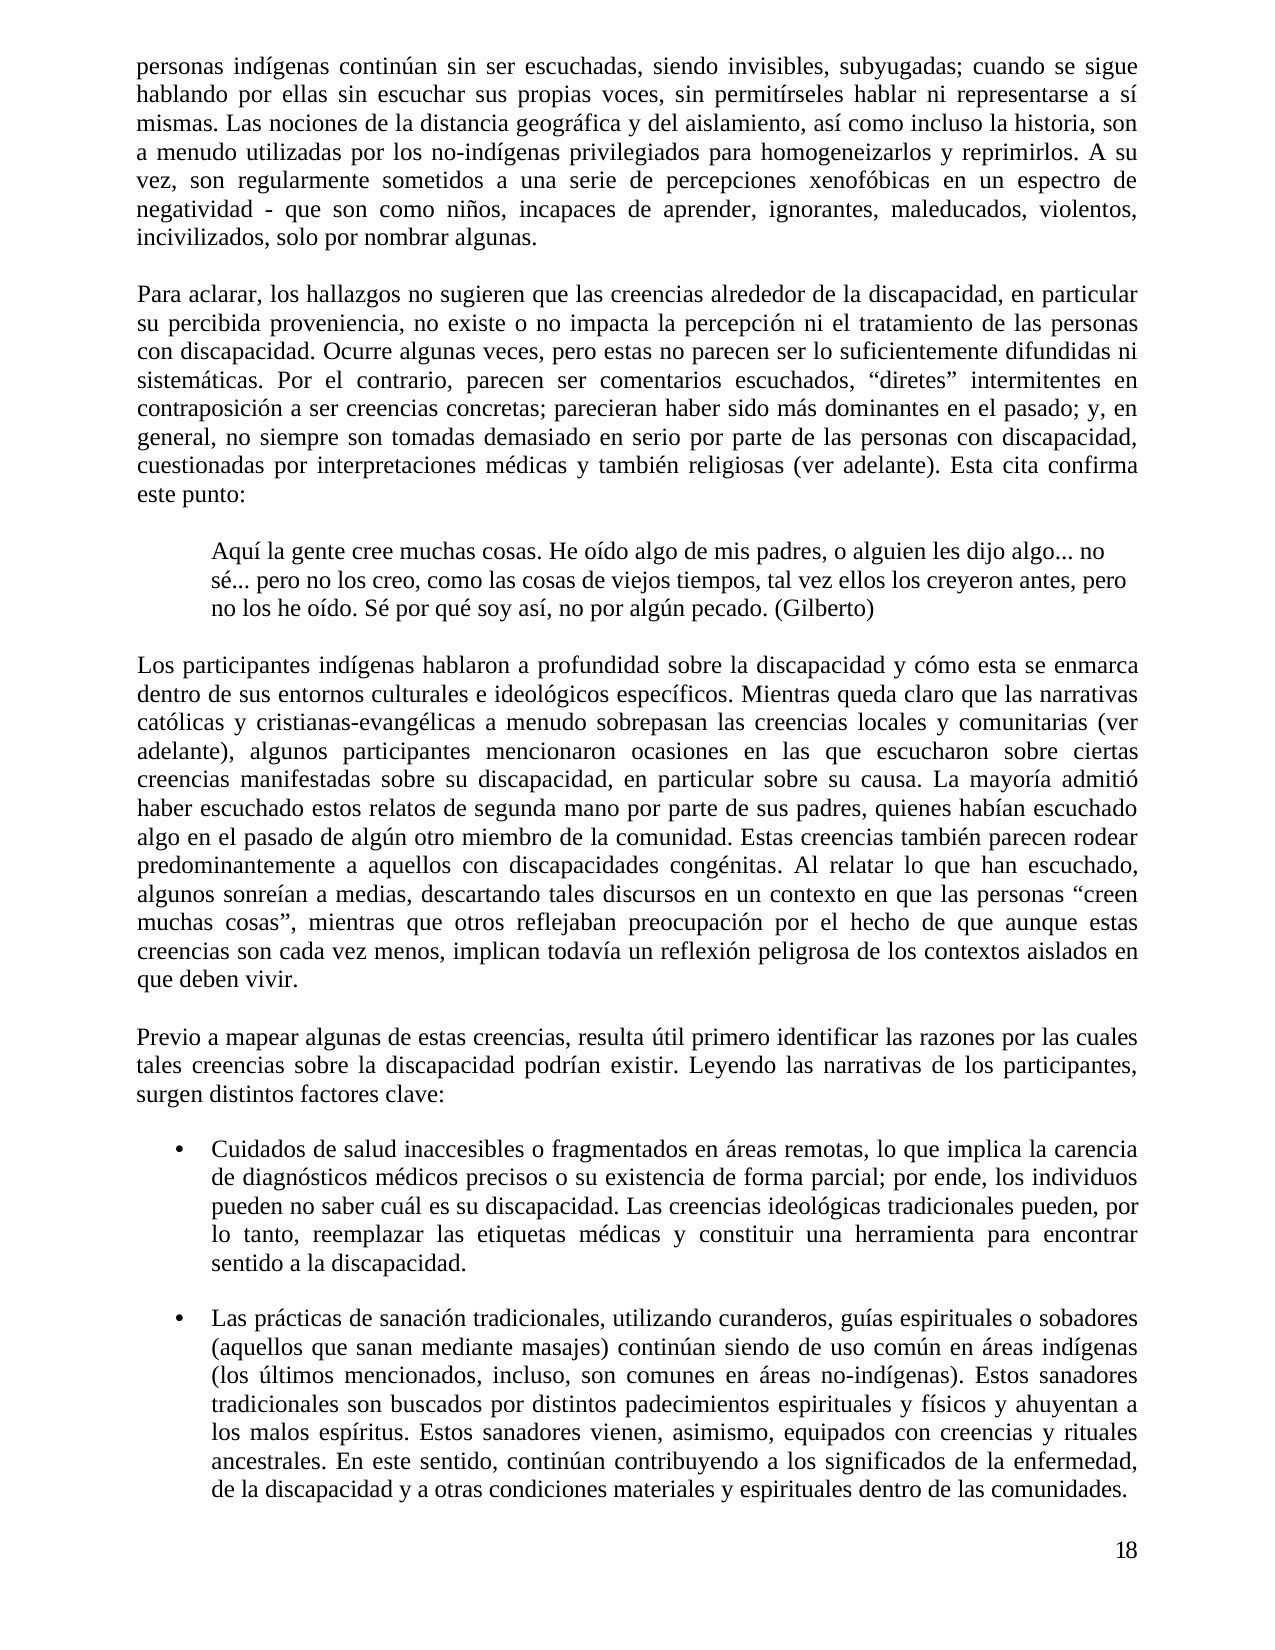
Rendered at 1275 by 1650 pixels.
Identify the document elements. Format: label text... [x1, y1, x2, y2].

text Para aclarar, los hallazgos no sugieren que las creencias alrededor de la discapacidad, en particular su percibida proveniencia, no existe o no impacta la percepción ni el tratamiento de las personas con discapacidad. Ocurre algunas veces, pero estas no parecen ser lo suficientemente difundidas ni sistemáticas. Por el contrario, parecen ser comentarios escuchados, “diretes” intermitentes en contraposición a ser creencias concretas; parecieran haber sido más dominantes en el pasado; y, en general, no siempre son tomadas demasiado en serio por parte de las personas con discapacidad, cuestionadas por interpretaciones médicas y también religiosas (ver adelante). Esta cita confirma este punto: [137, 280, 1139, 508]
list Cuidados de salud inaccesibles o fragmentados en áreas remotas, lo que implica la carencia de diagnósticos médicos precisos o su existencia de forma parcial; por ende, los individuos pueden no saber cuál es su discapacidad. Las creencias ideológicas tradicionales pueden, por lo tanto, reemplazar las etiquetas médicas y constituir una herramienta para encontrar sentido a la discapacidad. [175, 1134, 1139, 1277]
text Aquí la gente cree muchas cosas. He oído algo de mis padres, o alguien les dijo algo... no sé... pero no los creo, como las cosas de viejos tiempos, tal vez ellos los creyeron antes, pero no los he oído. Sé por qué soy así, no por algún pecado. (Gilberto) [211, 537, 1139, 622]
text Previo a mapear algunas de estas creencias, resulta útil primero identificar las razones por las cuales tales creencias sobre la discapacidad podrían existir. Leyendo las narrativas de los participantes, surgen distintos factores clave: [136, 1022, 1139, 1108]
text personas indígenas continúan sin ser escuchadas, siendo invisibles, subyugadas; cuando se sigue hablando por ellas sin escuchar sus propias voces, sin permitírseles hablar ni representarse a sí mismas. Las nociones de la distancia geográfica y del aislamiento, así como incluso la historia, son a menudo utilizadas por los no-indígenas privilegiados para homogeneizarlos y reprimirlos. A su vez, son regularmente sometidos a una serie de percepciones xenofóbicas en un espectro de negatividad - que son como niños, incapaces de aprender, ignorantes, maleducados, violentos, incivilizados, solo por nombrar algunas. [136, 52, 1139, 251]
text 18 [136, 1535, 1139, 1564]
list Las prácticas de sanación tradicionales, utilizando curanderos, guías espirituales o sobadores (aquellos que sanan mediante masajes) continúan siendo de uso común en áreas indígenas (los últimos mencionados, incluso, son comunes en áreas no-indígenas). Estos sanadores tradicionales son buscados por distintos padecimientos espirituales y físicos y ahuyentan a los malos espíritus. Estos sanadores vienen, asimismo, equipados con creencias y rituales ancestrales. En este sentido, continúan contribuyendo a los significados de la enfermedad, de la discapacidad y a otras condiciones materiales y espirituales dentro de las comunidades. [175, 1304, 1139, 1503]
text Los participantes indígenas hablaron a profundidad sobre la discapacidad y cómo esta se enmarca dentro de sus entornos culturales e ideológicos específicos. Mientras queda claro que las narrativas católicas y cristianas-evangélicas a menudo sobrepasan las creencias locales y comunitarias (ver adelante), algunos participantes mencionaron ocasiones en las que escucharon sobre ciertas creencias manifestadas sobre su discapacidad, en particular sobre su causa. La mayoría admitió haber escuchado estos relatos de segunda mano por parte de sus padres, quienes habían escuchado algo en el pasado de algún otro miembro de la comunidad. Estas creencias también parecen rodear predominantemente a aquellos con discapacidades congénitas. Al relatar lo que han escuchado, algunos sonreían a medias, descartando tales discursos en un contexto en que las personas “creen muchas cosas”, mientras que otros reflejaban preocupación por el hecho de que aunque estas creencias son cada vez menos, implican todavía un reflexión peligrosa de los contextos aislados en que deben vivir. [137, 651, 1139, 993]
